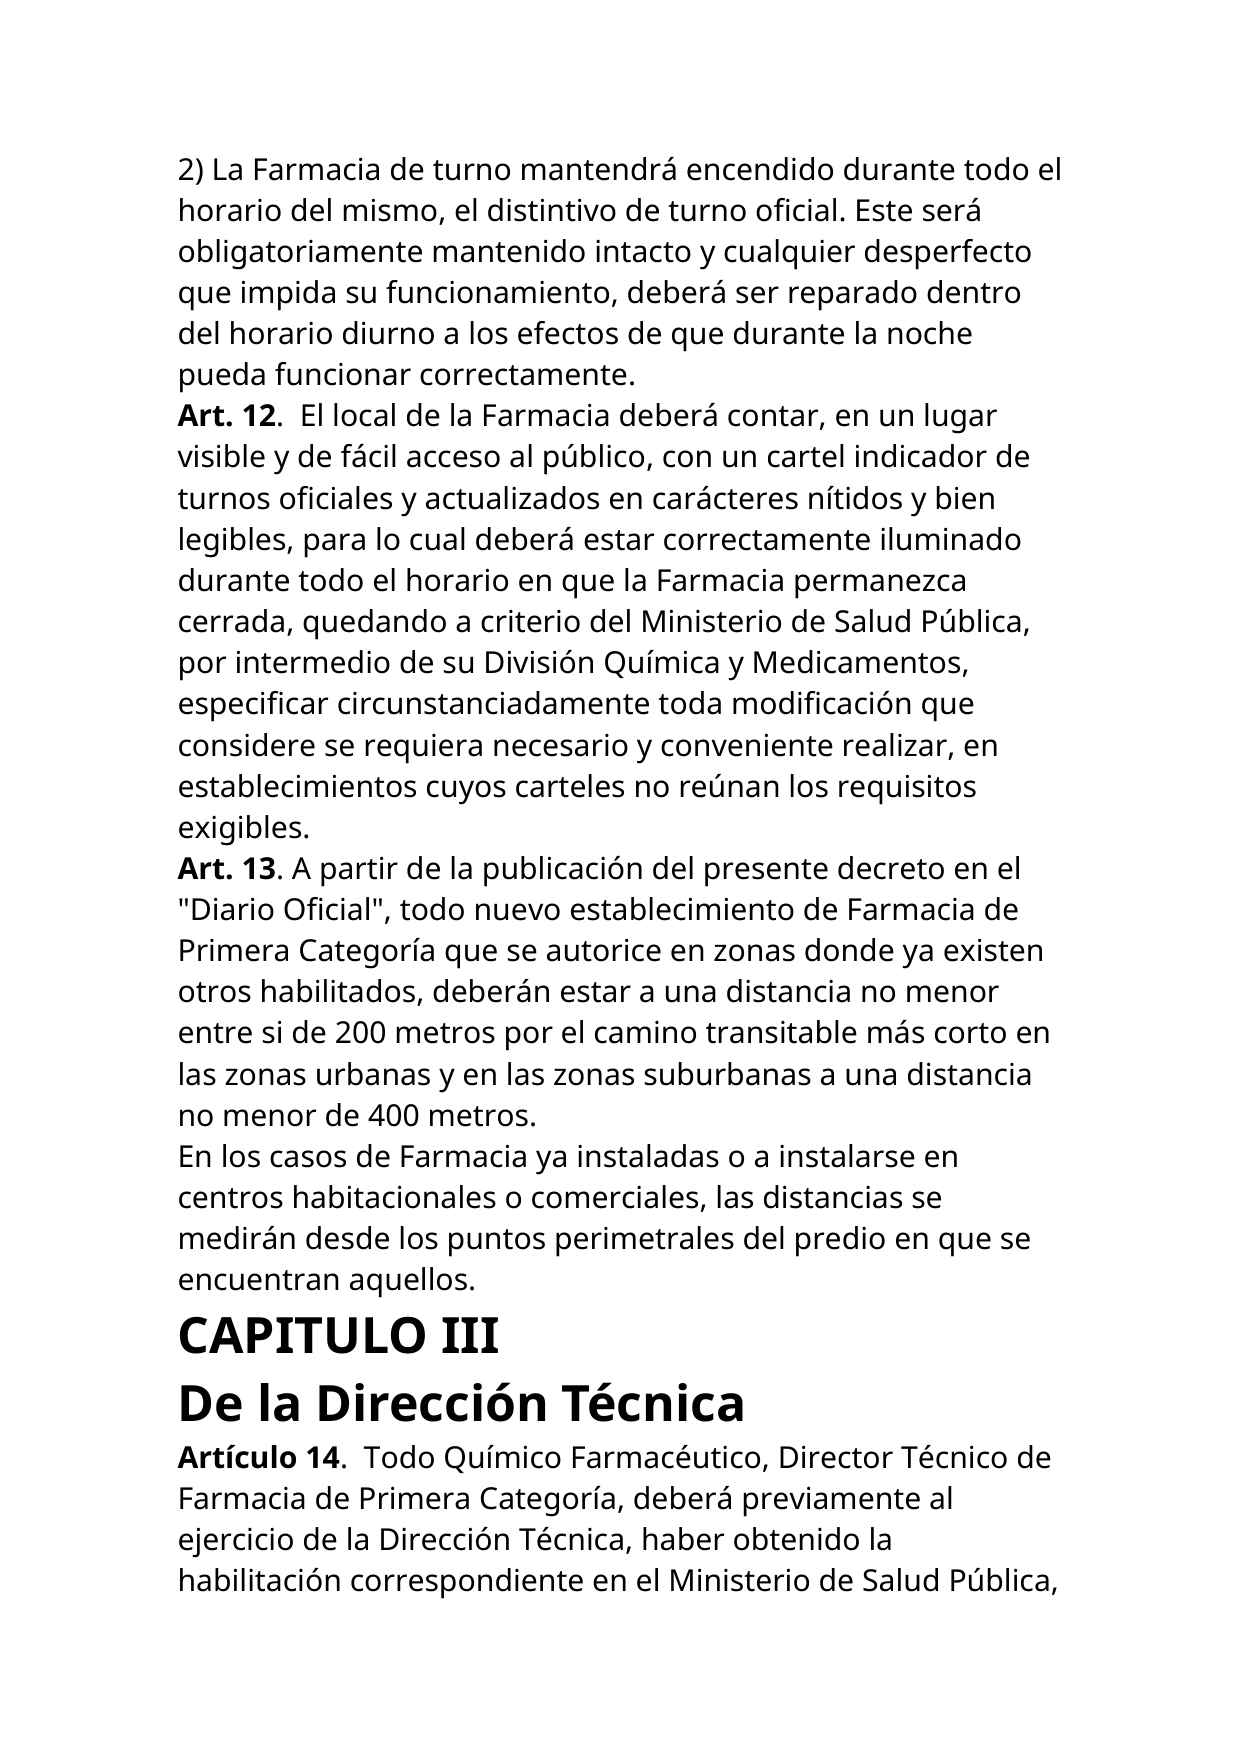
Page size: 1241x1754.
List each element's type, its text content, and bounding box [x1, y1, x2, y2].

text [177, 148, 1063, 1300]
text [177, 1436, 1063, 1601]
text CAPITULO III [177, 1300, 1063, 1368]
text De la Dirección Técnica [177, 1368, 1063, 1436]
